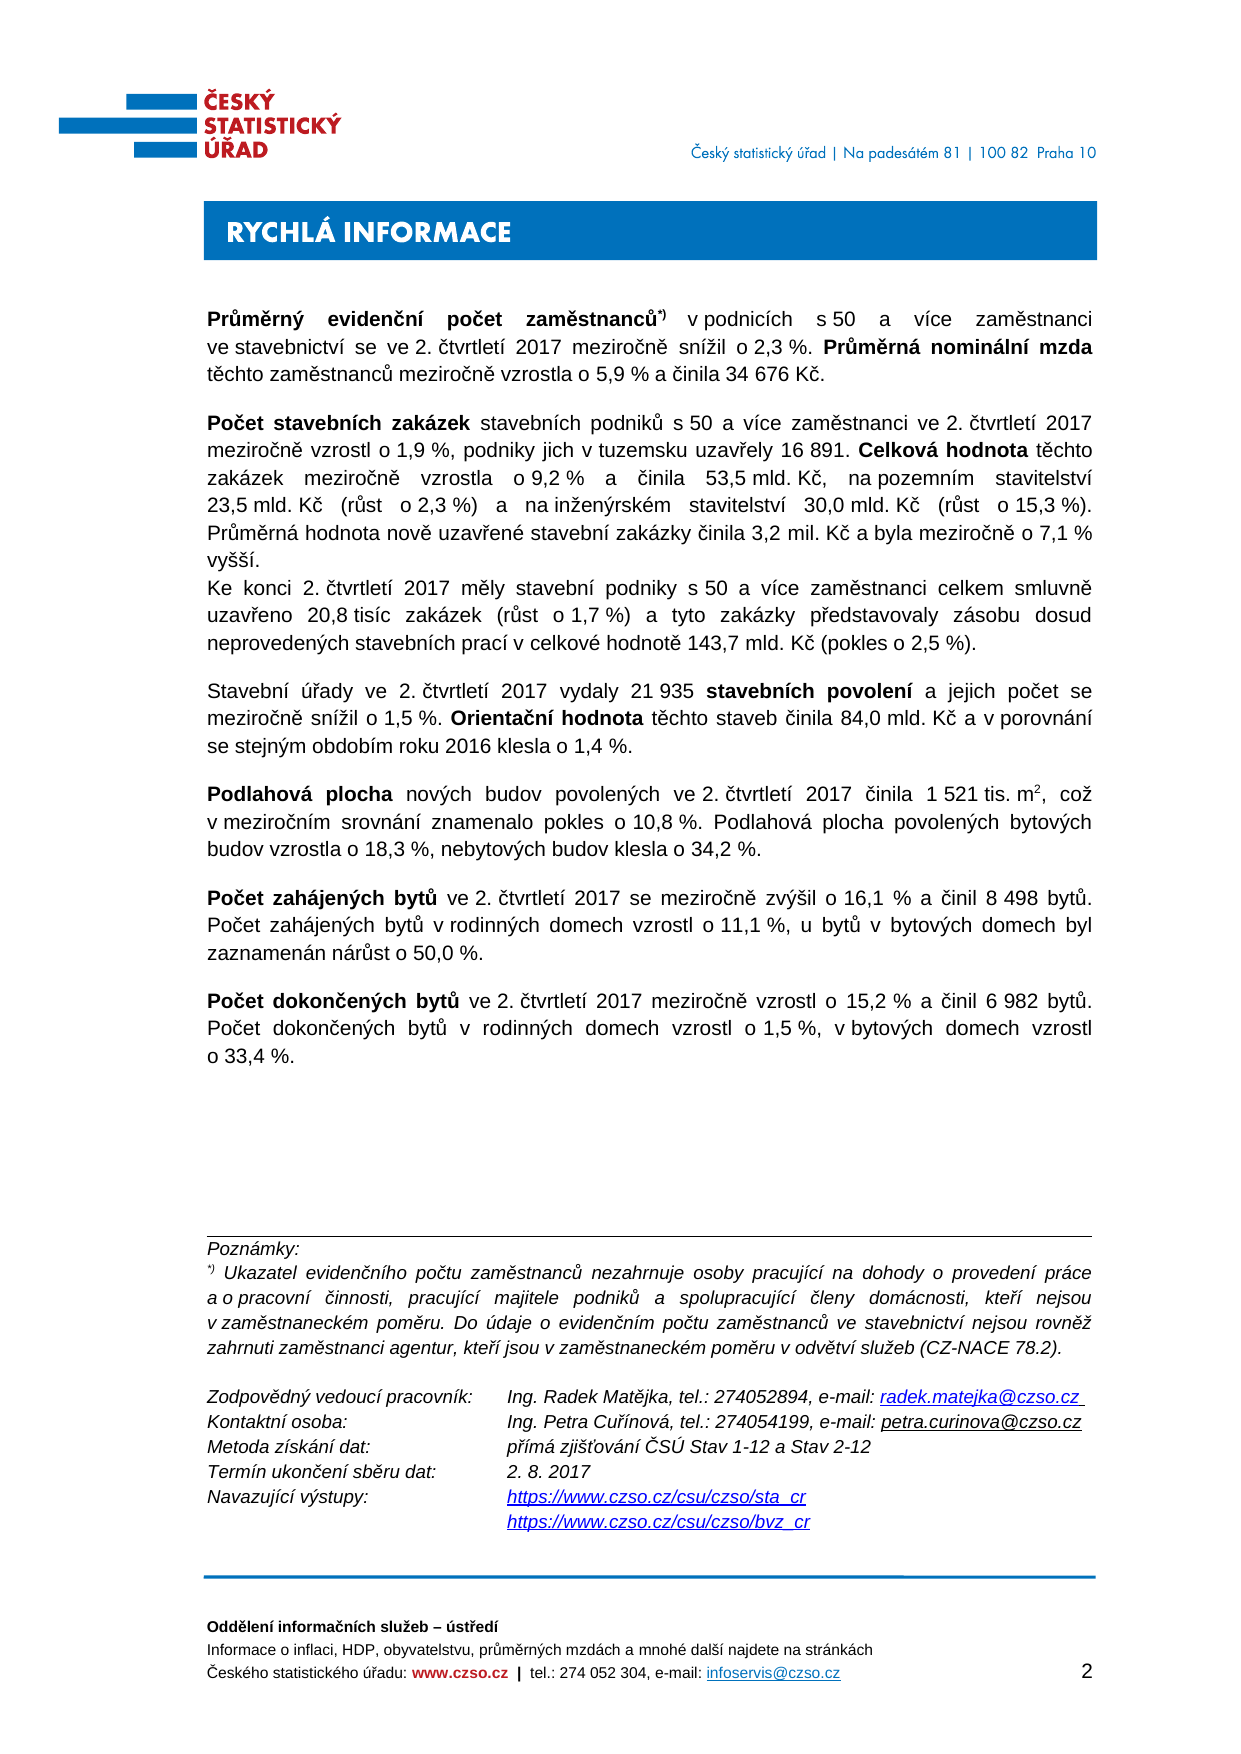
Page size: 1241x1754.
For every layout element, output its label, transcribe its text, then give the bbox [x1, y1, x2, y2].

text Podlahová plocha nových budov povolených ve 2. čtvrtletí 2017 činila 1 521 tis. m2, což v meziročním srovnání znamenalo pokles o 10,8 %. Podlahová plocha povolených bytových budov vzrostla o 18,3 %, nebytových budov klesla o 34,2 %. [207, 782, 1092, 861]
text Termín ukončení sběru dat: 2. 8. 2017 [207, 1461, 1092, 1482]
text Metoda získání dat: přímá zjišťování ČSÚ Stav 1-12 a Stav 2-12 [207, 1436, 1092, 1458]
text *) Ukazatel evidenčního počtu zaměstnanců nezahrnuje osoby pracující na dohody o provedení práce a o pracovní činnosti, pracující majitele podniků a spolupracující členy domácnosti, kteří nejsou v zaměstnaneckém poměru. Do údaje o evidenčním počtu zaměstnanců ve stavebnictví nejsou rovněž zahrnuti zaměstnanci agentur, kteří jsou v zaměstnaneckém poměru v odvětví služeb (CZ-NACE 78.2). [207, 1262, 1092, 1358]
text Průměrný evidenční počet zaměstnanců*) v podnicích s 50 a více zaměstnanci ve stavebnictví se ve 2. čtvrtletí 2017 meziročně snížil o 2,3 %. Průměrná nominální mzda těchto zaměstnanců meziročně vzrostla o 5,9 % a činila 34 676 Kč. [207, 307, 1092, 386]
text Počet stavebních zakázek stavebních podniků s 50 a více zaměstnanci ve 2. čtvrtletí 2017 meziročně vzrostl o 1,9 %, podniky jich v tuzemsku uzavřely 16 891. Celková hodnota těchto zakázek meziročně vzrostla o 9,2 % a činila 53,5 mld. Kč, na pozemním stavitelství 23,5 mld. Kč (růst o 2,3 %) a na inženýrském stavitelství 30,0 mld. Kč (růst o 15,3 %). Průměrná hodnota nově uzavřené stavební zakázky činila 3,2 mil. Kč a byla meziročně o 7,1 % vyšší. [207, 410, 1092, 572]
text Zodpovědný vedoucí pracovník: Ing. Radek Matějka, tel.: 274052894, e-mail: radek.matejka@czso.cz [207, 1386, 1092, 1408]
text Navazující výstupy: https://www.czso.cz/csu/czso/sta_cr https://www.czso.cz/csu/czso/bvz_cr [207, 1486, 1092, 1532]
text Stavební úřady ve 2. čtvrtletí 2017 vydaly 21 935 stavebních povolení a jejich počet se meziročně snížil o 1,5 %. Orientační hodnota těchto staveb činila 84,0 mld. Kč a v porovnání se stejným obdobím roku 2016 klesla o 1,4 %. [207, 679, 1092, 758]
text Počet zahájených bytů ve 2. čtvrtletí 2017 se meziročně zvýšil o 16,1 % a činil 8 498 bytů. Počet zahájených bytů v rodinných domech vzrostl o 11,1 %, u bytů v bytových domech byl zaznamenán nárůst o 50,0 %. [207, 885, 1092, 964]
text Ke konci 2. čtvrtletí 2017 měly stavební podniky s 50 a více zaměstnanci celkem smluvně uzavřeno 20,8 tisíc zakázek (růst o 1,7 %) a tyto zakázky představovaly zásobu dosud neprovedených stavebních prací v celkové hodnotě 143,7 mld. Kč (pokles o 2,5 %). [207, 575, 1092, 654]
text Kontaktní osoba: Ing. Petra Cuřínová, tel.: 274054199, e-mail: petra.curinova@czso.cz [207, 1411, 1092, 1432]
text Poznámky: [207, 1237, 1092, 1259]
text Počet dokončených bytů ve 2. čtvrtletí 2017 meziročně vzrostl o 15,2 % a činil 6 982 bytů. Počet dokončených bytů v rodinných domech vzrostl o 1,5 %, v bytových domech vzrostl o 33,4 %. [207, 989, 1092, 1068]
